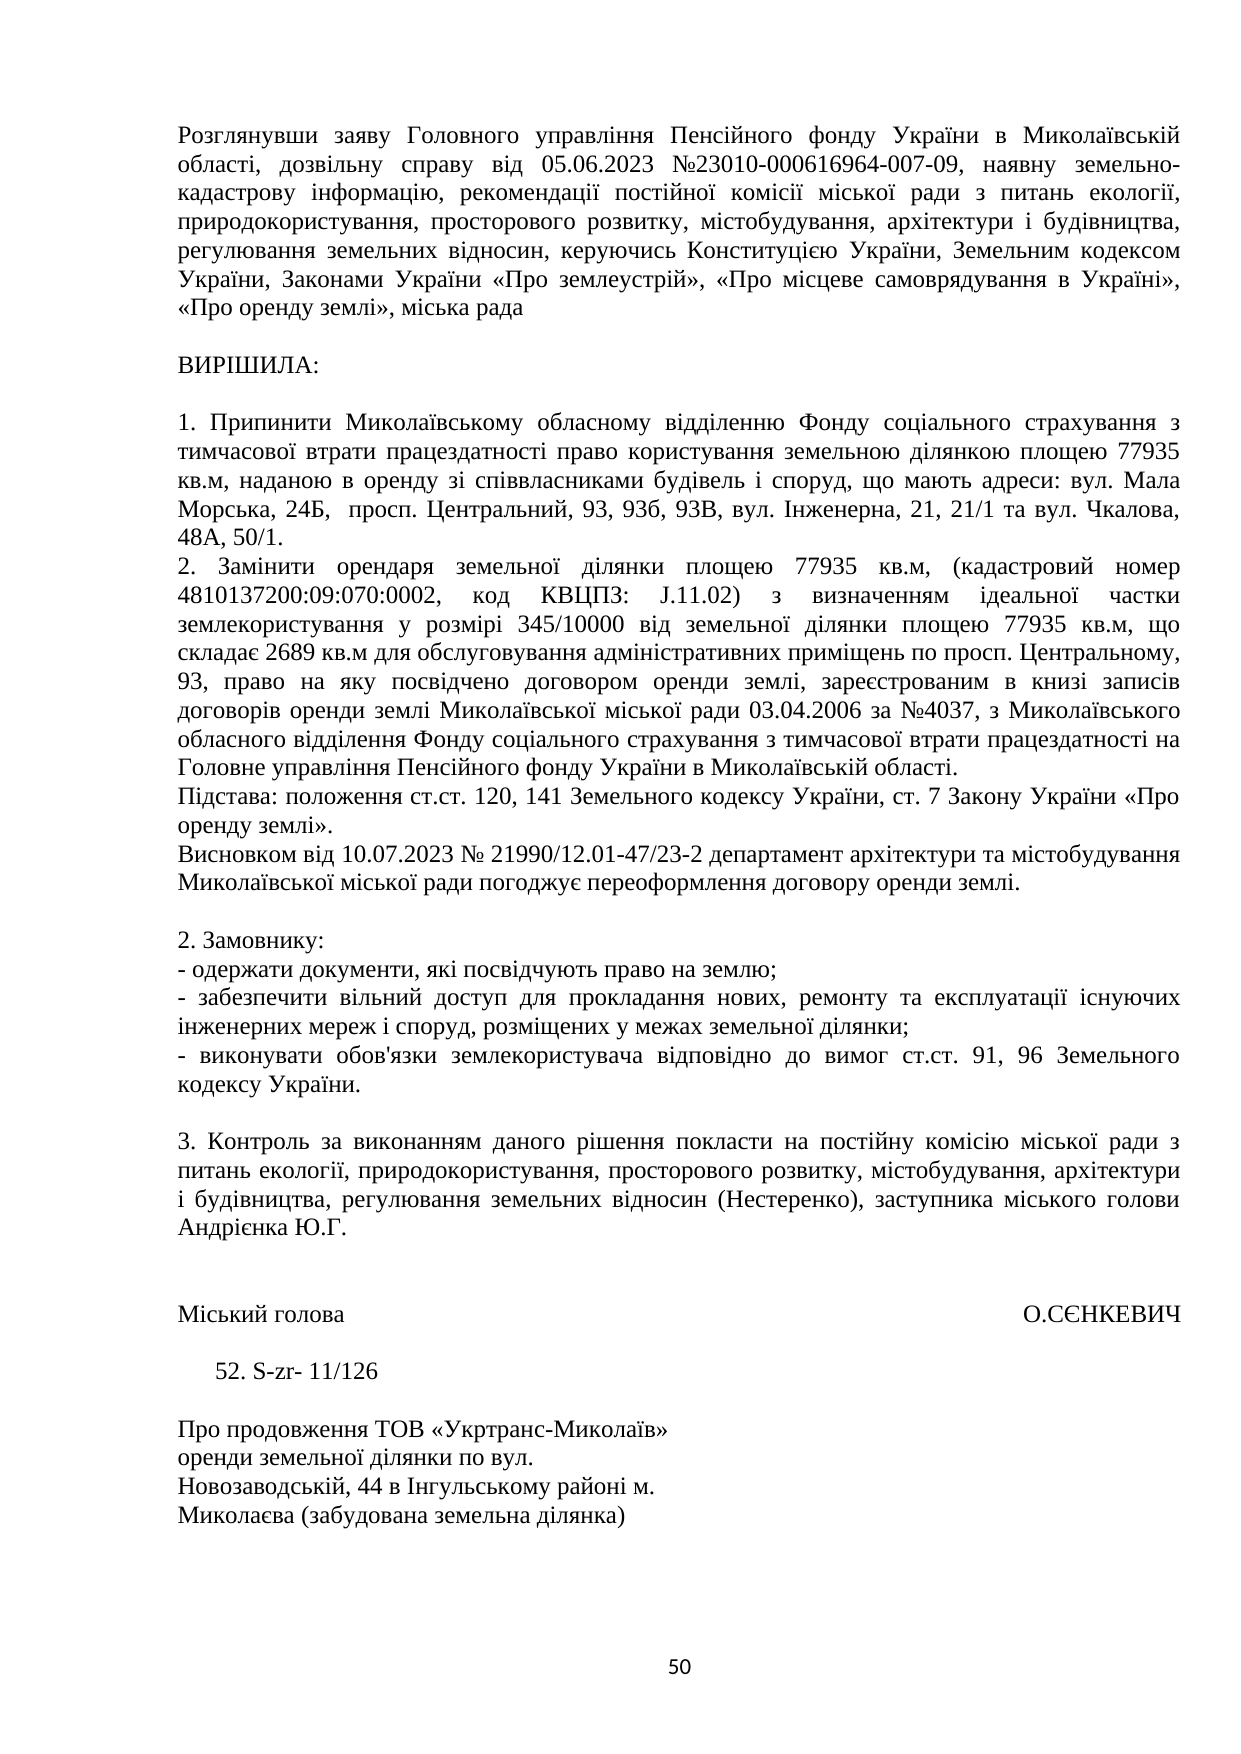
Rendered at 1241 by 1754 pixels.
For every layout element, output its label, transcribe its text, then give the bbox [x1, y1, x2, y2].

text 3. Контроль за виконанням даного рішення покласти на постійну комісію міської ради з питань екології, природокористування, просторового розвитку, містобудування, архітектури і будівництва, регулювання земельних відносин (Нестеренко), заступника міського голови Андрієнка Ю.Г. [177, 1126, 1181, 1241]
text ВИРІШИЛА: [177, 350, 1181, 379]
text Міський голова О.СЄНКЕВИЧ [177, 1299, 1181, 1327]
text Про продовження ТОВ «Укртранс-Миколаїв» оренди земельної ділянки по вул. Новозаводській, 44 в Інгульському районі м. Миколаєва (забудована земельна ділянка) [177, 1414, 694, 1529]
text 1. Припинити Миколаївському обласному відділенню Фонду соціального страхування з тимчасової втрати працездатності право користування земельною ділянкою площею 77935 кв.м, наданою в оренду зі співвласниками будівель і споруд, що мають адреси: вул. Мала Морська, 24Б, просп. Центральний, 93, 93б, 93В, вул. Інженерна, 21, 21/1 та вул. Чкалова, 48А, 50/1. [177, 407, 1181, 551]
text 2. Замовнику: [177, 925, 1181, 954]
text - виконувати обов'язки землекористувача відповідно до вимог ст.ст. 91, 96 Земельного кодексу України. [177, 1040, 1181, 1097]
list S-zr- 11/126 [215, 1356, 1181, 1385]
text 2. Замінити орендаря земельної ділянки площею 77935 кв.м, (кадастровий номер 4810137200:09:070:0002, код КВЦПЗ: J.11.02) з визначенням ідеальної частки землекористування у розмірі 345/10000 від земельної ділянки площею 77935 кв.м, що складає 2689 кв.м для обслуговування адміністративних приміщень по просп. Центральному, 93, право на яку посвідчено договором оренди землі, зареєстрованим в книзі записів договорів оренди землі Миколаївської міської ради 03.04.2006 за №4037, з Миколаївського обласного відділення Фонду соціального страхування з тимчасової втрати працездатності на Головне управління Пенсійного фонду України в Миколаївській області. [177, 551, 1181, 781]
text Розглянувши заяву Головного управління Пенсійного фонду України в Миколаївській області, дозвільну справу від 05.06.2023 №23010-000616964-007-09, наявну земельно-кадастрову інформацію, рекомендації постійної комісії міської ради з питань екології, природокористування, просторового розвитку, містобудування, архітектури і будівництва, регулювання земельних відносин, керуючись Конституцією України, Земельним кодексом України, Законами України «Про землеустрій», «Про місцеве самоврядування в Україні», «Про оренду землі», міська рада [177, 120, 1181, 321]
text Підстава: положення ст.ст. 120, 141 Земельного кодексу України, ст. 7 Закону України «Про оренду землі». [177, 781, 1181, 839]
text - забезпечити вільний доступ для прокладання нових, ремонту та експлуатації існуючих інженерних мереж і споруд, розміщених у межах земельної ділянки; [177, 982, 1181, 1040]
text - одержати документи, які посвідчують право на землю; [177, 954, 1181, 982]
text Висновком від 10.07.2023 № 21990/12.01-47/23-2 департамент архітектури та містобудування Миколаївської міської ради погоджує переоформлення договору оренди землі. [177, 839, 1181, 896]
